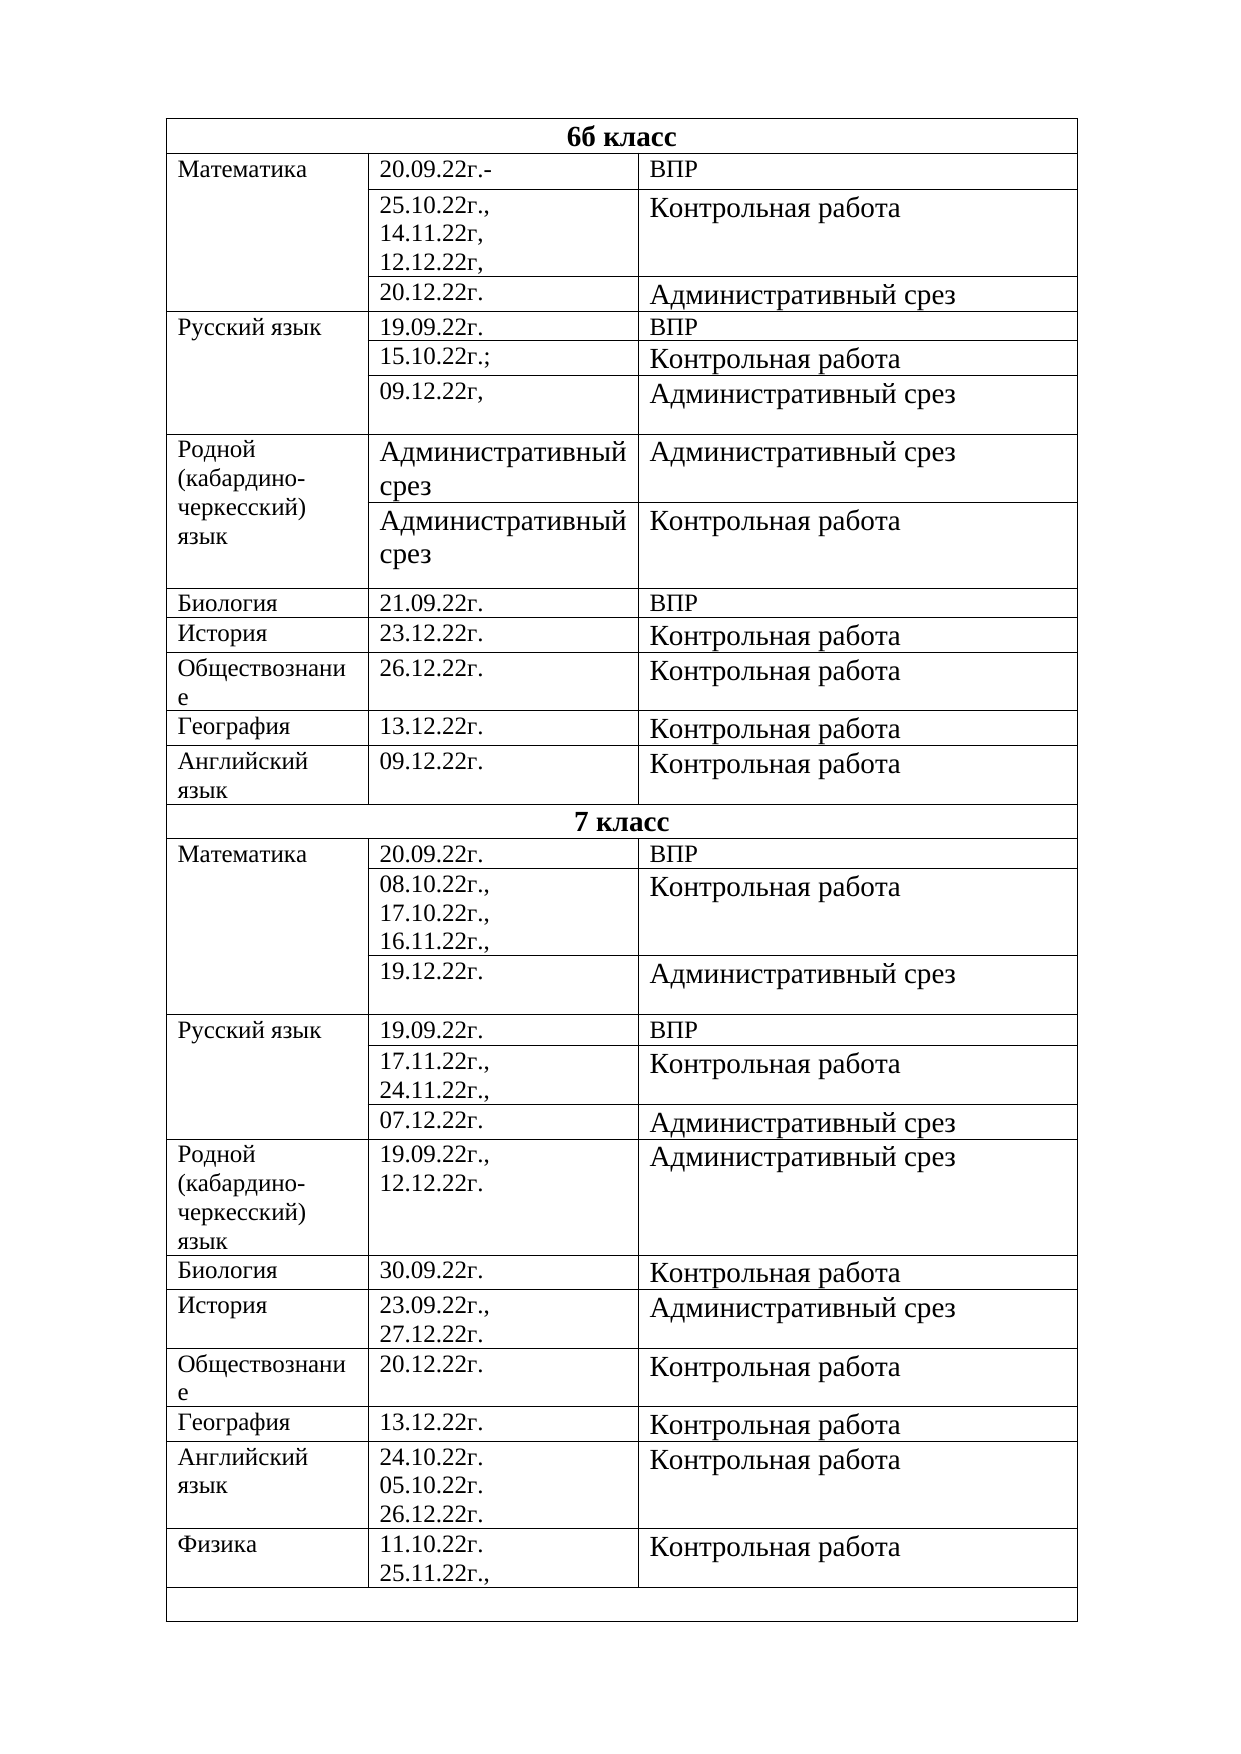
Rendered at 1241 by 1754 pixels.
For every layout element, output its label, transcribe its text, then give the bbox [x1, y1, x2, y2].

table_cell 09.12.22г, [369, 376, 638, 433]
table_cell Биология [167, 1256, 368, 1289]
table_cell Административный срез [369, 503, 638, 587]
table_cell ВПР [639, 312, 1077, 340]
table_cell 11.10.22г. 25.11.22г., [369, 1529, 638, 1587]
table_cell Контрольная работа [639, 746, 1077, 803]
table_cell Административный срез [639, 435, 1077, 502]
table_cell Контрольная работа [639, 653, 1077, 710]
table_cell 09.12.22г. [369, 746, 638, 803]
table_cell Обществознание [167, 1349, 368, 1406]
table_cell Русский язык [167, 1015, 368, 1138]
table_cell Административный срез [639, 956, 1077, 1014]
table_cell Математика [167, 154, 368, 311]
table_cell 20.12.22г. [369, 277, 638, 311]
table_cell [167, 1588, 1077, 1621]
table_cell Контрольная работа [639, 1407, 1077, 1441]
table_cell Контрольная работа [639, 1256, 1077, 1289]
table_cell Родной (кабардино-черкесский) язык [167, 435, 368, 587]
table_cell Обществознание [167, 653, 368, 710]
table_cell Физика [167, 1529, 368, 1587]
table_cell Контрольная работа [639, 503, 1077, 587]
table_cell ВПР [639, 589, 1077, 617]
table_cell 20.09.22г.- [369, 154, 638, 189]
table_cell Контрольная работа [639, 618, 1077, 652]
table_cell 13.12.22г. [369, 1407, 638, 1441]
table_cell 15.10.22г.; [369, 341, 638, 375]
table_cell География [167, 1407, 368, 1441]
table_cell Биология [167, 589, 368, 617]
table_cell Русский язык [167, 312, 368, 433]
table_cell Английский язык [167, 1442, 368, 1528]
table_cell 19.12.22г. [369, 956, 638, 1014]
table_cell Административный срез [639, 1290, 1077, 1348]
table_cell 6б класс [167, 119, 1077, 153]
table_cell 23.12.22г. [369, 618, 638, 652]
table_cell 21.09.22г. [369, 589, 638, 617]
table_cell Родной (кабардино-черкесский) язык [167, 1140, 368, 1254]
table_cell 25.10.22г., 14.11.22г, 12.12.22г, [369, 190, 638, 276]
table_cell 20.12.22г. [369, 1349, 638, 1406]
table_cell 19.09.22г., 12.12.22г. [369, 1140, 638, 1254]
table_cell 13.12.22г. [369, 711, 638, 745]
table_cell ВПР [639, 839, 1077, 868]
table_cell Контрольная работа [639, 711, 1077, 745]
table_cell История [167, 1290, 368, 1348]
table_cell География [167, 711, 368, 745]
table_cell 19.09.22г. [369, 312, 638, 340]
table_cell Контрольная работа [639, 341, 1077, 375]
table_cell 30.09.22г. [369, 1256, 638, 1289]
table_cell Административный срез [639, 277, 1077, 311]
table_cell Контрольная работа [639, 1529, 1077, 1587]
table_cell Административный срез [639, 1140, 1077, 1254]
table_cell Контрольная работа [639, 1349, 1077, 1406]
table_cell История [167, 618, 368, 652]
table_cell 24.10.22г. 05.10.22г. 26.12.22г. [369, 1442, 638, 1528]
table_cell Английский язык [167, 746, 368, 803]
table_cell Математика [167, 839, 368, 1014]
table_cell Контрольная работа [639, 1046, 1077, 1104]
table_cell ВПР [639, 1015, 1077, 1045]
table_cell 17.11.22г., 24.11.22г., [369, 1046, 638, 1104]
table_cell ВПР [639, 154, 1077, 189]
table_cell 08.10.22г., 17.10.22г., 16.11.22г., [369, 869, 638, 955]
table_cell 7 класс [167, 805, 1077, 838]
table_cell 19.09.22г. [369, 1015, 638, 1045]
table_cell Административный срез [369, 435, 638, 502]
table_cell 26.12.22г. [369, 653, 638, 710]
table_cell Контрольная работа [639, 1442, 1077, 1528]
table_cell 20.09.22г. [369, 839, 638, 868]
table_cell Контрольная работа [639, 190, 1077, 276]
table_cell Административный срез [639, 376, 1077, 433]
table_cell 23.09.22г., 27.12.22г. [369, 1290, 638, 1348]
table_cell 07.12.22г. [369, 1105, 638, 1138]
table_cell Административный срез [639, 1105, 1077, 1138]
table_cell Контрольная работа [639, 869, 1077, 955]
